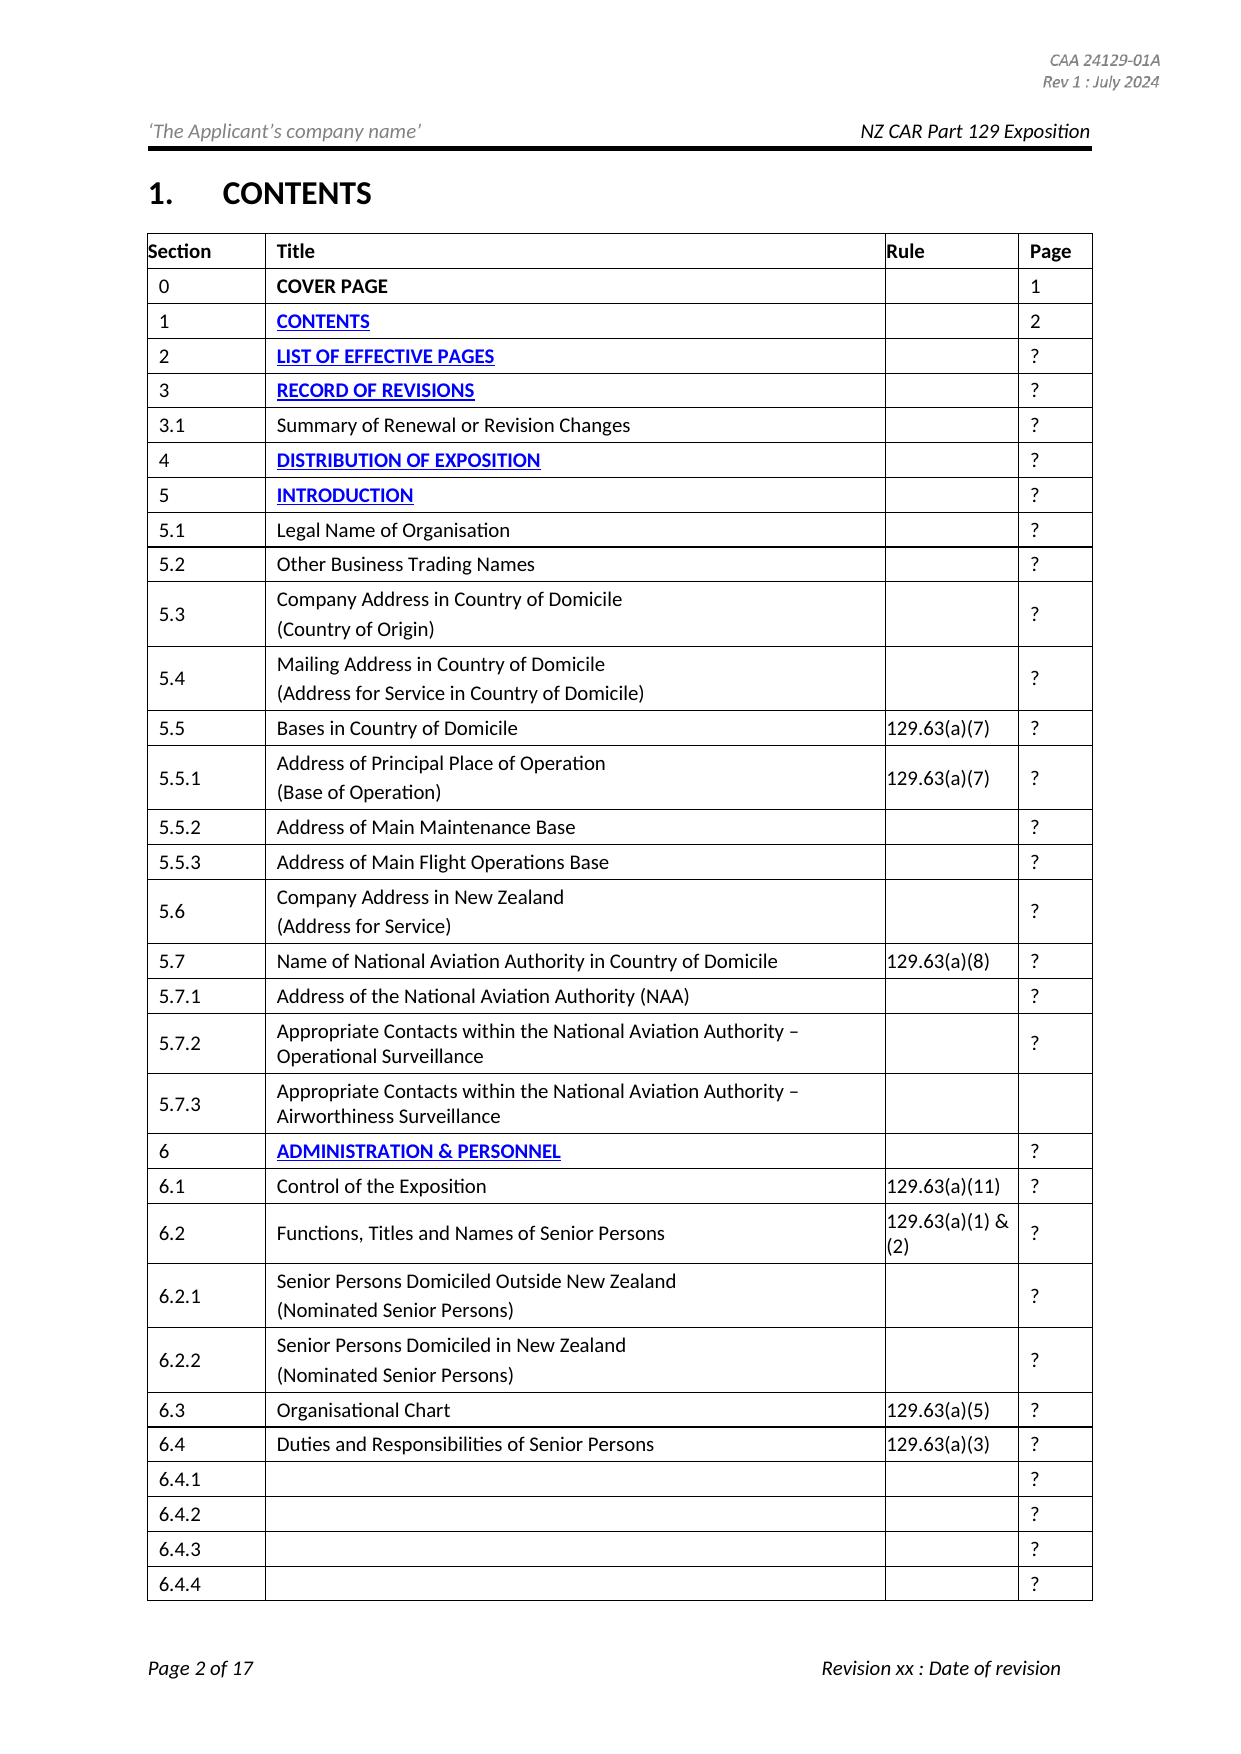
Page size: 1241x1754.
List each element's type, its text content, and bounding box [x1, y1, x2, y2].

table_cell ? [1019, 1169, 1092, 1203]
table_cell [886, 478, 1018, 512]
table_cell 6.4 [148, 1428, 265, 1461]
table_cell [886, 582, 1018, 646]
table_cell 5.6 [148, 880, 265, 943]
table_cell [886, 339, 1018, 372]
table_cell [886, 1497, 1018, 1531]
table_cell ? [1019, 746, 1092, 809]
table_header Page [1019, 234, 1092, 268]
table_cell [886, 548, 1018, 581]
table_cell [886, 647, 1018, 710]
table_cell [886, 443, 1018, 477]
table_cell ? [1019, 647, 1092, 710]
table_cell Senior Persons Domiciled in New Zealand (Nominated Senior Persons) [266, 1328, 885, 1392]
table_cell 6.2.1 [148, 1264, 265, 1327]
table_header Rule [886, 234, 1018, 268]
table_cell 6.4.4 [148, 1567, 265, 1600]
table_cell ? [1019, 1393, 1092, 1426]
table_cell [266, 1497, 885, 1531]
table_cell 5.7.2 [148, 1014, 265, 1073]
table_cell RECORD OF REVISIONS [266, 374, 885, 407]
table_cell ? [1019, 1462, 1092, 1496]
table_cell 6.4.2 [148, 1497, 265, 1531]
table_cell Company Address in New Zealand (Address for Service) [266, 880, 885, 943]
table_cell Mailing Address in Country of Domicile (Address for Service in Country of Domicile) [266, 647, 885, 710]
table_cell ? [1019, 513, 1092, 546]
table_cell Appropriate Contacts within the National Aviation Authority – Airworthiness Surveillance [266, 1074, 885, 1133]
table_cell Address of Principal Place of Operation (Base of Operation) [266, 746, 885, 809]
table_cell 6.4.1 [148, 1462, 265, 1496]
table_cell Address of Main Flight Operations Base [266, 845, 885, 879]
table_cell ADMINISTRATION & PERSONNEL [266, 1134, 885, 1168]
table_cell 129.63(a)(11) [886, 1169, 1018, 1203]
table_cell DISTRIBUTION OF EXPOSITION [266, 443, 885, 477]
table_cell ? [1019, 810, 1092, 844]
table_cell ? [1019, 1497, 1092, 1531]
table_cell LIST OF EFFECTIVE PAGES [266, 339, 885, 372]
table_cell [886, 269, 1018, 303]
table_header Section [148, 234, 265, 268]
table_cell Summary of Renewal or Revision Changes [266, 408, 885, 442]
table_cell ? [1019, 845, 1092, 879]
table_cell ? [1019, 1567, 1092, 1600]
table_cell ? [1019, 1014, 1092, 1073]
table_cell ? [1019, 711, 1092, 745]
table_cell Company Address in Country of Domicile (Country of Origin) [266, 582, 885, 646]
table_cell 0 [148, 269, 265, 303]
table_cell 2 [148, 339, 265, 372]
table_cell Functions, Titles and Names of Senior Persons [266, 1204, 885, 1263]
table_cell ? [1019, 374, 1092, 407]
table_cell ? [1019, 1134, 1092, 1168]
table_cell 3 [148, 374, 265, 407]
table_cell 129.63(a)(5) [886, 1393, 1018, 1426]
table_cell 2 [1019, 304, 1092, 338]
table_cell 5.3 [148, 582, 265, 646]
table_cell [886, 374, 1018, 407]
table_cell ? [1019, 1264, 1092, 1327]
table_cell 6.2 [148, 1204, 265, 1263]
table_cell 129.63(a)(1) & (2) [886, 1204, 1018, 1263]
table_cell 129.63(a)(7) [886, 711, 1018, 745]
table_cell [266, 1462, 885, 1496]
table_cell Senior Persons Domiciled Outside New Zealand (Nominated Senior Persons) [266, 1264, 885, 1327]
table_cell 6.3 [148, 1393, 265, 1426]
table_cell [266, 1567, 885, 1600]
table_cell [1019, 1074, 1092, 1133]
table_cell [266, 1532, 885, 1566]
table_cell [886, 810, 1018, 844]
subtitle 1. CONTENTS [148, 172, 1092, 212]
table_cell Duties and Responsibilities of Senior Persons [266, 1428, 885, 1461]
table_cell 5.5 [148, 711, 265, 745]
table_cell Name of National Aviation Authority in Country of Domicile [266, 944, 885, 978]
table_cell ? [1019, 1532, 1092, 1566]
table_cell [886, 1134, 1018, 1168]
picture [1035, 46, 1165, 94]
table_cell 5.7.3 [148, 1074, 265, 1133]
table_header Title [266, 234, 885, 268]
table_cell 5 [148, 478, 265, 512]
table_cell ? [1019, 478, 1092, 512]
table_cell [886, 1074, 1018, 1133]
table_cell Address of the National Aviation Authority (NAA) [266, 979, 885, 1013]
table_cell 129.63(a)(7) [886, 746, 1018, 809]
table_cell [886, 845, 1018, 879]
table_cell ? [1019, 443, 1092, 477]
table_cell ? [1019, 339, 1092, 372]
table_cell 129.63(a)(8) [886, 944, 1018, 978]
table_cell COVER PAGE [266, 269, 885, 303]
table_cell [886, 979, 1018, 1013]
table_cell 5.7 [148, 944, 265, 978]
table_cell 5.5.2 [148, 810, 265, 844]
table_cell ? [1019, 880, 1092, 943]
table_cell ? [1019, 944, 1092, 978]
table_cell 5.5.3 [148, 845, 265, 879]
table_cell Other Business Trading Names [266, 548, 885, 581]
table_cell 5.5.1 [148, 746, 265, 809]
table_cell [886, 513, 1018, 546]
table_cell Organisational Chart [266, 1393, 885, 1426]
table_cell ? [1019, 548, 1092, 581]
table_cell 3.1 [148, 408, 265, 442]
table_cell ? [1019, 582, 1092, 646]
table_cell 5.1 [148, 513, 265, 546]
table_cell [886, 408, 1018, 442]
table_cell 129.63(a)(3) [886, 1428, 1018, 1461]
table_cell ? [1019, 408, 1092, 442]
table_cell ? [1019, 1204, 1092, 1263]
table_cell 4 [148, 443, 265, 477]
table_cell Address of Main Maintenance Base [266, 810, 885, 844]
table_cell Legal Name of Organisation [266, 513, 885, 546]
table_cell 6.2.2 [148, 1328, 265, 1392]
table_cell 6 [148, 1134, 265, 1168]
table_cell 5.7.1 [148, 979, 265, 1013]
table_cell [886, 1462, 1018, 1496]
table_cell 6.4.3 [148, 1532, 265, 1566]
table_cell [886, 1328, 1018, 1392]
table_cell ? [1019, 1428, 1092, 1461]
table_cell [886, 880, 1018, 943]
table_cell 5.2 [148, 548, 265, 581]
table_cell 1 [1019, 269, 1092, 303]
table_cell ? [1019, 979, 1092, 1013]
table_cell 6.1 [148, 1169, 265, 1203]
table_cell [886, 1014, 1018, 1073]
table_cell 5.4 [148, 647, 265, 710]
table_cell INTRODUCTION [266, 478, 885, 512]
table_cell Appropriate Contacts within the National Aviation Authority – Operational Surveillance [266, 1014, 885, 1073]
table_cell [886, 1567, 1018, 1600]
table_cell Bases in Country of Domicile [266, 711, 885, 745]
table_cell 1 [148, 304, 265, 338]
table_cell CONTENTS [266, 304, 885, 338]
table_cell Control of the Exposition [266, 1169, 885, 1203]
table_cell [886, 304, 1018, 338]
table_cell [886, 1264, 1018, 1327]
table_cell [886, 1532, 1018, 1566]
table_cell ? [1019, 1328, 1092, 1392]
